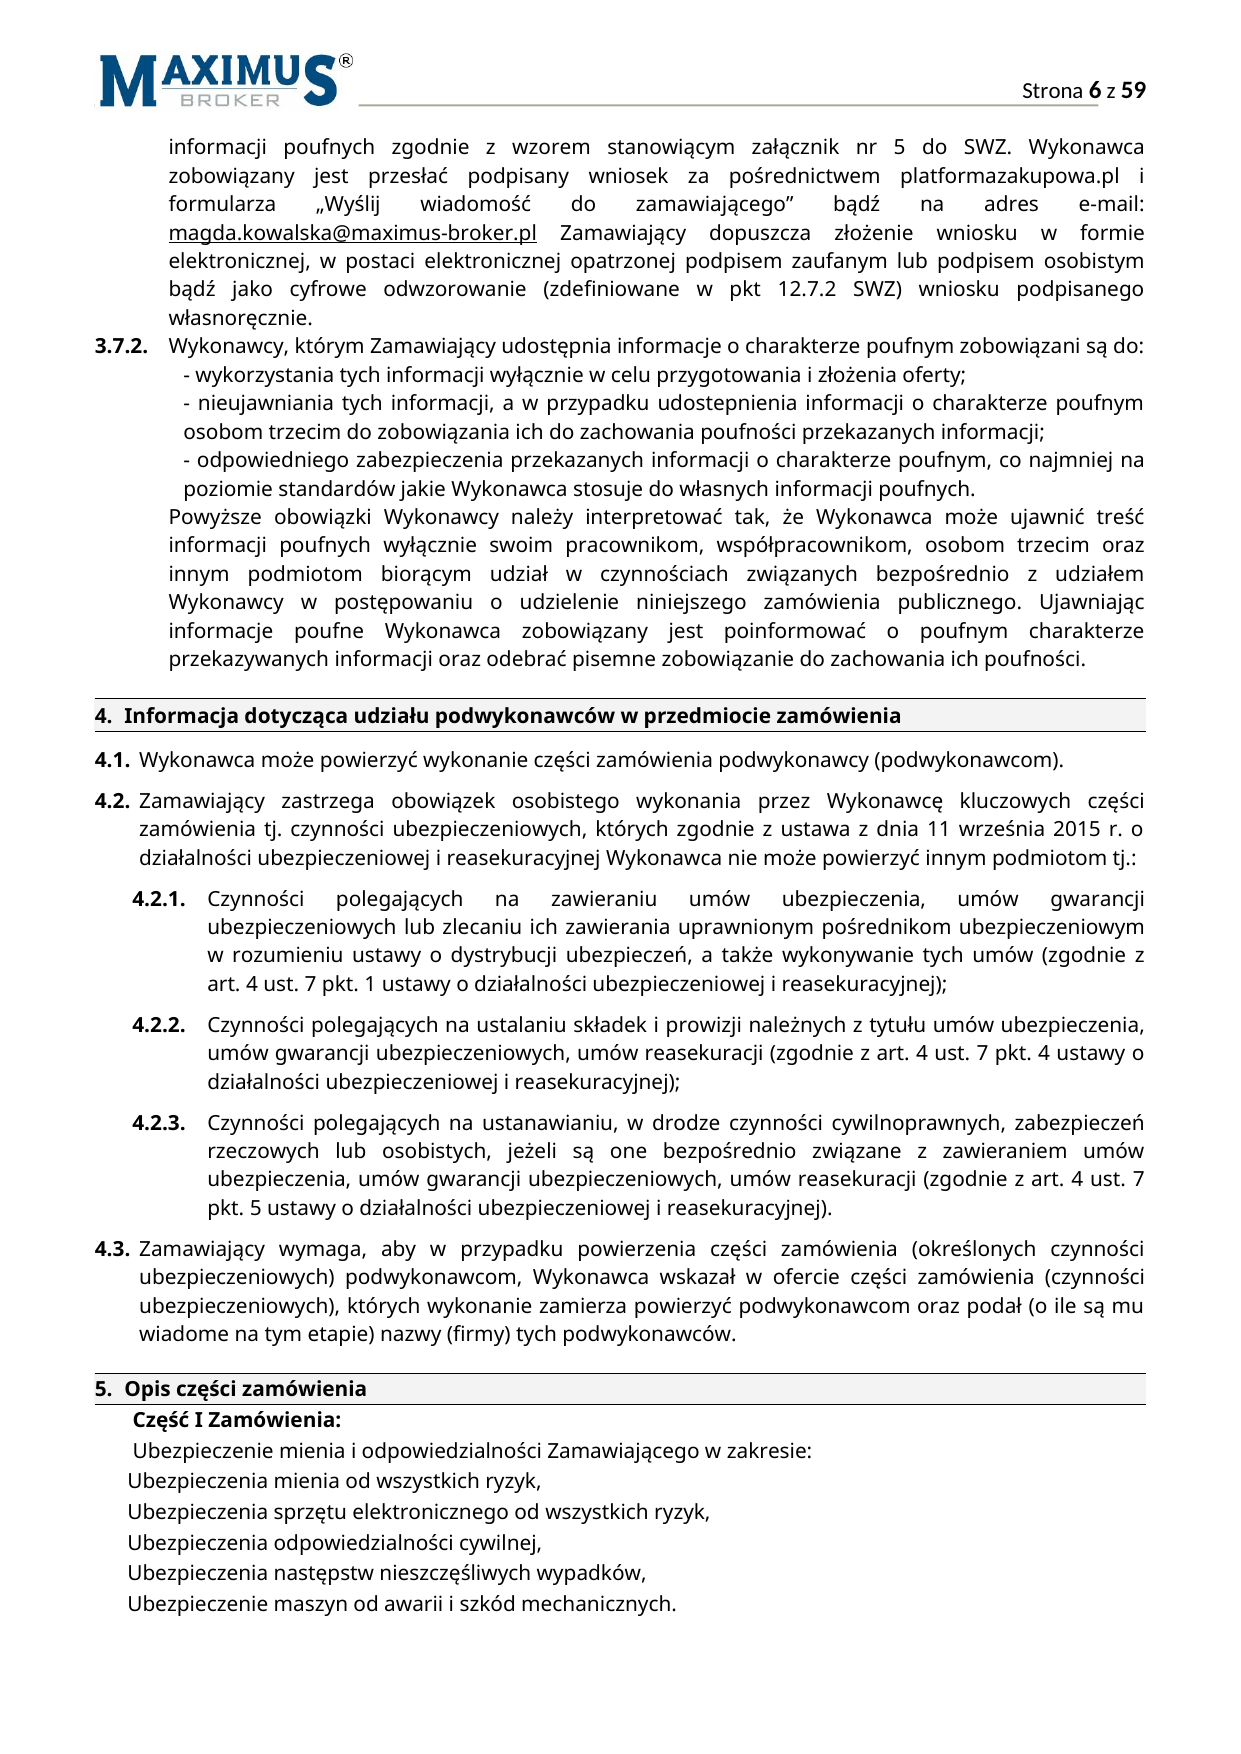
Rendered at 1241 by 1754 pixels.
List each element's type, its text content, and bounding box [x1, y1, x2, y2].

text Część I Zamówienia: Ubezpieczenie mienia i odpowiedzialności Zamawiającego w zakresie: Ubezpieczenia mienia od wszystkich ryzyk, Ubezpieczenia sprzętu elektronicznego od wszystkich ryzyk, Ubezpieczenia odpowiedzialności cywilnej, Ubezpieczenia następstw nieszczęśliwych wypadków, Ubezpieczenie maszyn od awarii i szkód mechanicznych. [94, 1405, 1146, 1617]
list Powyższe obowiązki Wykonawcy należy interpretować tak, że Wykonawca może ujawnić treść informacji poufnych wyłącznie swoim pracownikom, współpracownikom, osobom trzecim oraz innym podmiotom biorącym udział w czynnościach związanych bezpośrednio z udziałem Wykonawcy w postępowaniu o udzielenie niniejszego zamówienia publicznego. Ujawniając informacje poufne Wykonawca zobowiązany jest poinformować o poufnym charakterze przekazywanych informacji oraz odebrać pisemne zobowiązanie do zachowania ich poufności. [168, 502, 1146, 673]
list Zamawiający wymaga, aby w przypadku powierzenia części zamówienia (określonych czynności ubezpieczeniowych) podwykonawcom, Wykonawca wskazał w ofercie części zamówienia (czynności ubezpieczeniowych), których wykonanie zamierza powierzyć podwykonawcom oraz podał (o ile są mu wiadome na tym etapie) nazwy (firmy) tych podwykonawców. [94, 1234, 1146, 1348]
subtitle Opis części zamówienia [94, 1374, 1146, 1405]
list - wykorzystania tych informacji wyłącznie w celu przygotowania i złożenia oferty; [183, 360, 1146, 388]
list Zamawiający zastrzega obowiązek osobistego wykonania przez Wykonawcę kluczowych części zamówienia tj. czynności ubezpieczeniowych, których zgodnie z ustawa z dnia 11 września 2015 r. o działalności ubezpieczeniowej i reasekuracyjnej Wykonawca nie może powierzyć innym podmiotom tj.: [94, 786, 1146, 871]
list Czynności polegających na ustalaniu składek i prowizji należnych z tytułu umów ubezpieczenia, umów gwarancji ubezpieczeniowych, umów reasekuracji (zgodnie z art. 4 ust. 7 pkt. 4 ustawy o działalności ubezpieczeniowej i reasekuracyjnej); [132, 1010, 1146, 1095]
list - nieujawniania tych informacji, a w przypadku udostepnienia informacji o charakterze poufnym osobom trzecim do zobowiązania ich do zachowania poufności przekazanych informacji; [183, 388, 1146, 445]
list Czynności polegających na ustanawianiu, w drodze czynności cywilnoprawnych, zabezpieczeń rzeczowych lub osobistych, jeżeli są one bezpośrednio związane z zawieraniem umów ubezpieczenia, umów gwarancji ubezpieczeniowych, umów reasekuracji (zgodnie z art. 4 ust. 7 pkt. 5 ustawy o działalności ubezpieczeniowej i reasekuracyjnej). [132, 1108, 1146, 1221]
picture [94, 50, 359, 111]
list Wykonawca może powierzyć wykonanie części zamówienia podwykonawcy (podwykonawcom). [94, 745, 1146, 773]
list - odpowiedniego zabezpieczenia przekazanych informacji o charakterze poufnym, co najmniej na poziomie standardów jakie Wykonawca stosuje do własnych informacji poufnych. [183, 445, 1146, 502]
list Wykonawcy, którym Zamawiający udostępnia informacje o charakterze poufnym zobowiązani są do: [94, 331, 1146, 360]
subtitle Informacja dotycząca udziału podwykonawców w przedmiocie zamówienia [94, 699, 1146, 732]
list Czynności polegających na zawieraniu umów ubezpieczenia, umów gwarancji ubezpieczeniowych lub zlecaniu ich zawierania uprawnionym pośrednikom ubezpieczeniowym w rozumieniu ustawy o dystrybucji ubezpieczeń, a także wykonywanie tych umów (zgodnie z art. 4 ust. 7 pkt. 1 ustawy o działalności ubezpieczeniowej i reasekuracyjnej); [132, 884, 1146, 997]
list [94, 132, 1146, 331]
